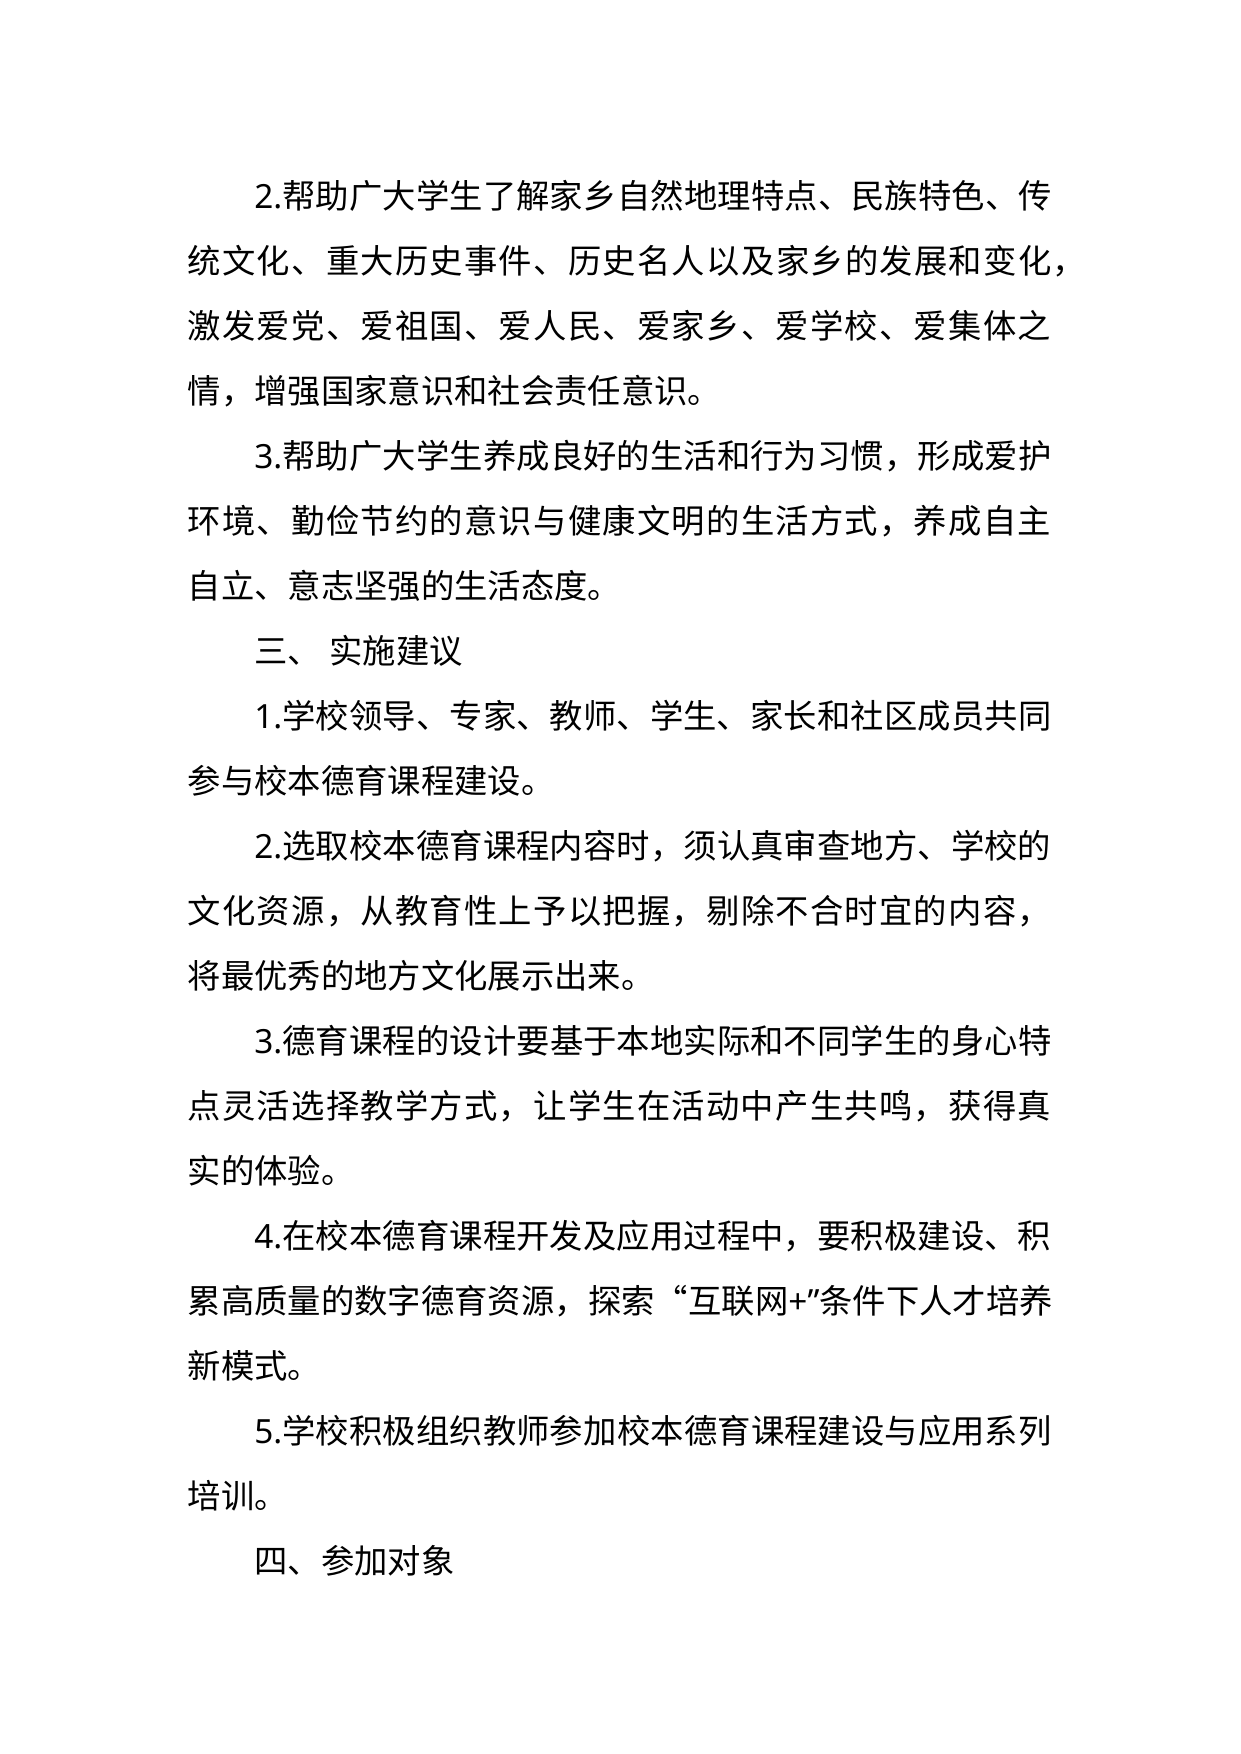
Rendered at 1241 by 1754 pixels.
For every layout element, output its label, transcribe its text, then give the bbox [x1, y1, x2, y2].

text 5.学校积极组织教师参加校本德育课程建设与应用系列培训。 [187, 1397, 1053, 1527]
text 2.选取校本德育课程内容时，须认真审查地方、学校的文化资源，从教育性上予以把握，剔除不合时宜的内容，将最优秀的地方文化展示出来。 [187, 812, 1053, 1007]
text 3.德育课程的设计要基于本地实际和不同学生的身心特点灵活选择教学方式，让学生在活动中产生共鸣，获得真实的体验。 [187, 1007, 1053, 1202]
list 实施建议 [254, 617, 1053, 682]
text 3.帮助广大学生养成良好的生活和行为习惯，形成爱护环境、勤俭节约的意识与健康文明的生活方式，养成自主自立、意志坚强的生活态度。 [187, 422, 1053, 617]
text 1.学校领导、专家、教师、学生、家长和社区成员共同参与校本德育课程建设。 [187, 682, 1053, 812]
text 4.在校本德育课程开发及应用过程中，要积极建设、积累高质量的数字德育资源，探索“互联网+”条件下人才培养新模式。 [187, 1202, 1053, 1397]
text 2.帮助广大学生了解家乡自然地理特点、民族特色、传统文化、重大历史事件、历史名人以及家乡的发展和变化，激发爱党、爱祖国、爱人民、爱家乡、爱学校、爱集体之情，增强国家意识和社会责任意识。 [187, 162, 1053, 422]
text 四、参加对象 [187, 1527, 1053, 1592]
